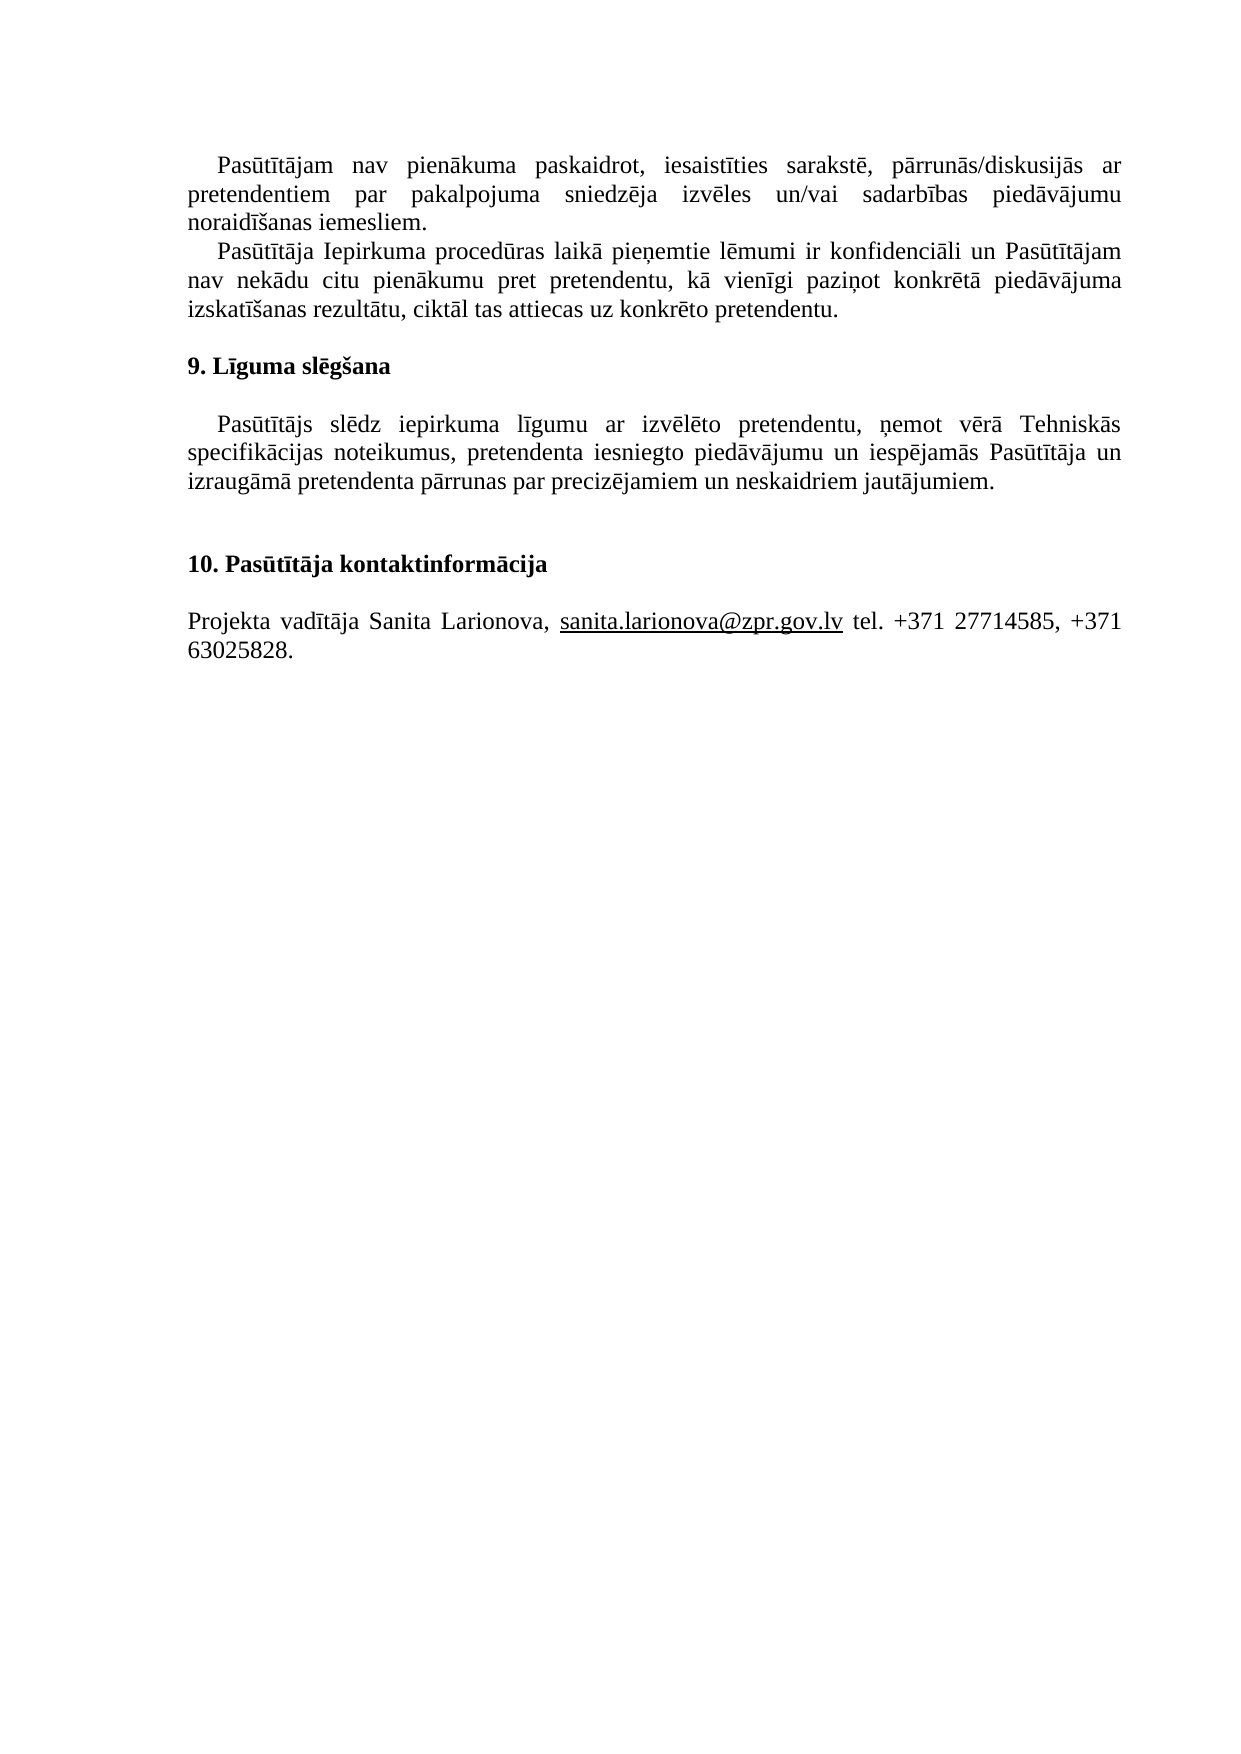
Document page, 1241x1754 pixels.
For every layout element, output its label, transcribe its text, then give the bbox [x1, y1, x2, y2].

text Projekta vadītāja Sanita Larionova, sanita.larionova@zpr.gov.lv tel. +371 27714585, +371 63025828. [187, 606, 1122, 664]
text 10. Pasūtītāja kontaktinformācija [187, 549, 1122, 577]
text Pasūtītājam nav pienākuma paskaidrot, iesaistīties sarakstē, pārrunās/diskusijās ar pretendentiem par pakalpojuma sniedzēja izvēles un/vai sadarbības piedāvājumu noraidīšanas iemesliem. [187, 150, 1122, 236]
text 9. Līguma slēgšana [187, 351, 1122, 380]
text Pasūtītājs slēdz iepirkuma līgumu ar izvēlēto pretendentu, ņemot vērā Tehniskās specifikācijas noteikumus, pretendenta iesniegto piedāvājumu un iespējamās Pasūtītāja un izraugāmā pretendenta pārrunas par precizējamiem un neskaidriem jautājumiem. [187, 409, 1122, 495]
text Pasūtītāja Iepirkuma procedūras laikā pieņemtie lēmumi ir konfidenciāli un Pasūtītājam nav nekādu citu pienākumu pret pretendentu, kā vienīgi paziņot konkrētā piedāvājuma izskatīšanas rezultātu, ciktāl tas attiecas uz konkrēto pretendentu. [187, 236, 1122, 322]
